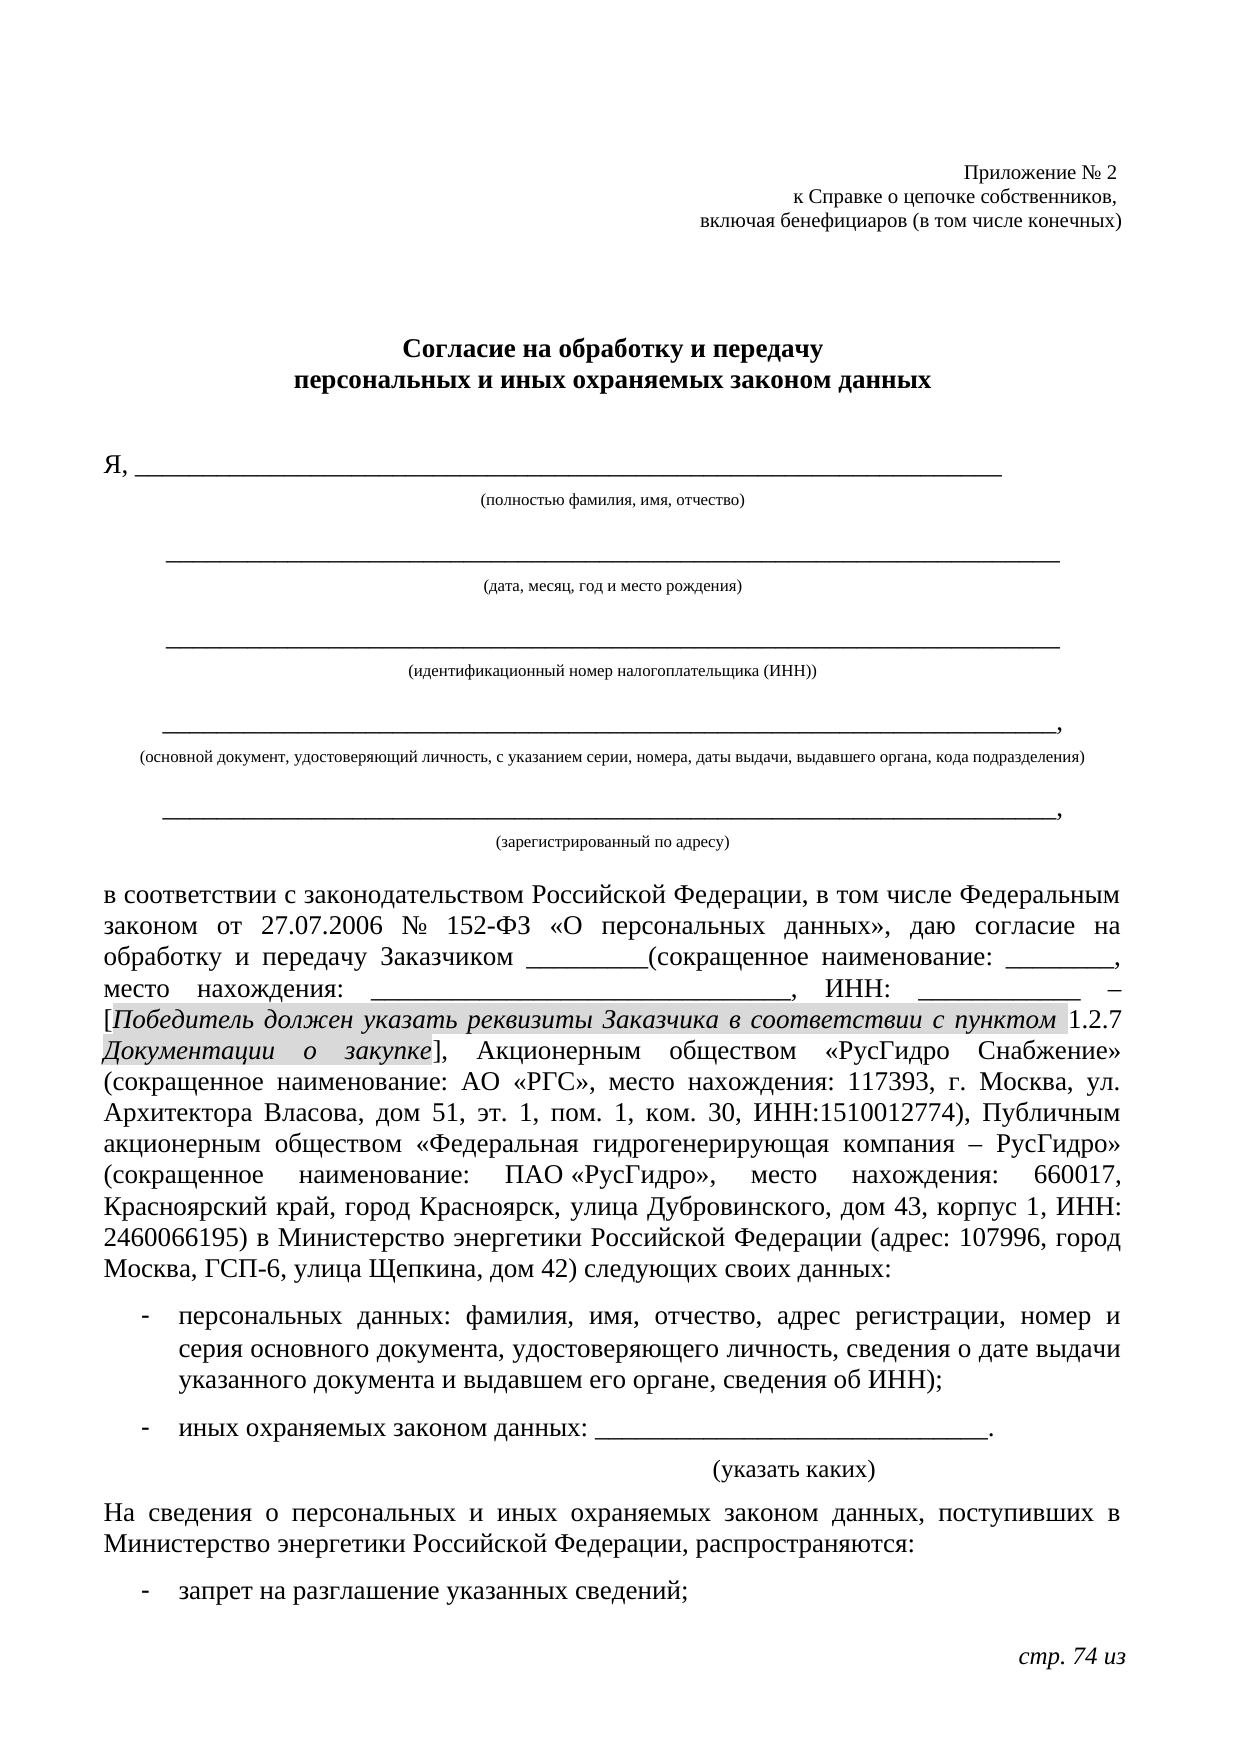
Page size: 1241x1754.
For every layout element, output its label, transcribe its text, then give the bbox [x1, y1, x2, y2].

text __________________________________________________________________ [103, 619, 1122, 651]
text (основной документ, удостоверяющий личность, с указанием серии, номера, даты выдачи, выдавшего органа, кода подразделения) [103, 747, 1122, 780]
text Согласие на обработку и передачу персональных и иных охраняемых законом данных [103, 332, 1122, 394]
text (идентификационный номер налогоплательщика (ИНН)) [103, 661, 1122, 695]
text Приложение № 2 к Справке о цепочке собственников, включая бенефициаров (в том числе конечных) [103, 160, 1122, 232]
text Я, ________________________________________________________________ [103, 448, 1122, 480]
text (указать каких) [103, 1454, 1122, 1483]
list запрет на разглашение указанных сведений; [141, 1571, 1122, 1607]
text __________________________________________________________________ [103, 534, 1122, 565]
text На сведения о персональных и иных охраняемых законом данных, поступивших в Министерство энергетики Российской Федерации, распространяются: [103, 1496, 1122, 1558]
text (полностью фамилия, имя, отчество) [103, 490, 1122, 524]
text (зарегистрированный по адресу) [103, 832, 1122, 866]
text __________________________________________________________________, [103, 705, 1122, 736]
list персональных данных: фамилия, имя, отчество, адрес регистрации, номер и серия основного документа, удостоверяющего личность, сведения о дате выдачи указанного документа и выдавшем его органе, сведения об ИНН); [141, 1296, 1122, 1395]
text в соответствии с законодательством Российской Федерации, в том числе Федеральным законом от 27.07.2006 № 152-ФЗ «О персональных данных», даю согласие на обработку и передачу Заказчиком _________(сокращенное наименование: ________, место нахождения: _______________________________, ИНН: ____________ – [Победитель должен указать реквизиты Заказчика в соответствии с пунктом 1.2.7 Документации о закупке], Акционерным обществом «РусГидро Снабжение» (сокращенное наименование: АО «РГС», место нахождения: 117393, г. Москва, ул. Архитектора Власова, дом 51, эт. 1, пом. 1, ком. 30, ИНН:1510012774), Публичным акционерным обществом «Федеральная гидрогенерирующая компания – РусГидро» (сокращенное наименование: ПАО «РусГидро», место нахождения: 660017, Красноярский край, город Красноярск, улица Дубровинского, дом 43, корпус 1, ИНН: 2460066195) в Министерство энергетики Российской Федерации (адрес: 107996, город Москва, ГСП-6, улица Щепкина, дом 42) следующих своих данных: [103, 878, 1122, 1283]
text __________________________________________________________________, [103, 791, 1122, 822]
text (дата, месяц, год и место рождения) [103, 576, 1122, 609]
list иных охраняемых законом данных: _____________________________. [141, 1407, 1122, 1444]
